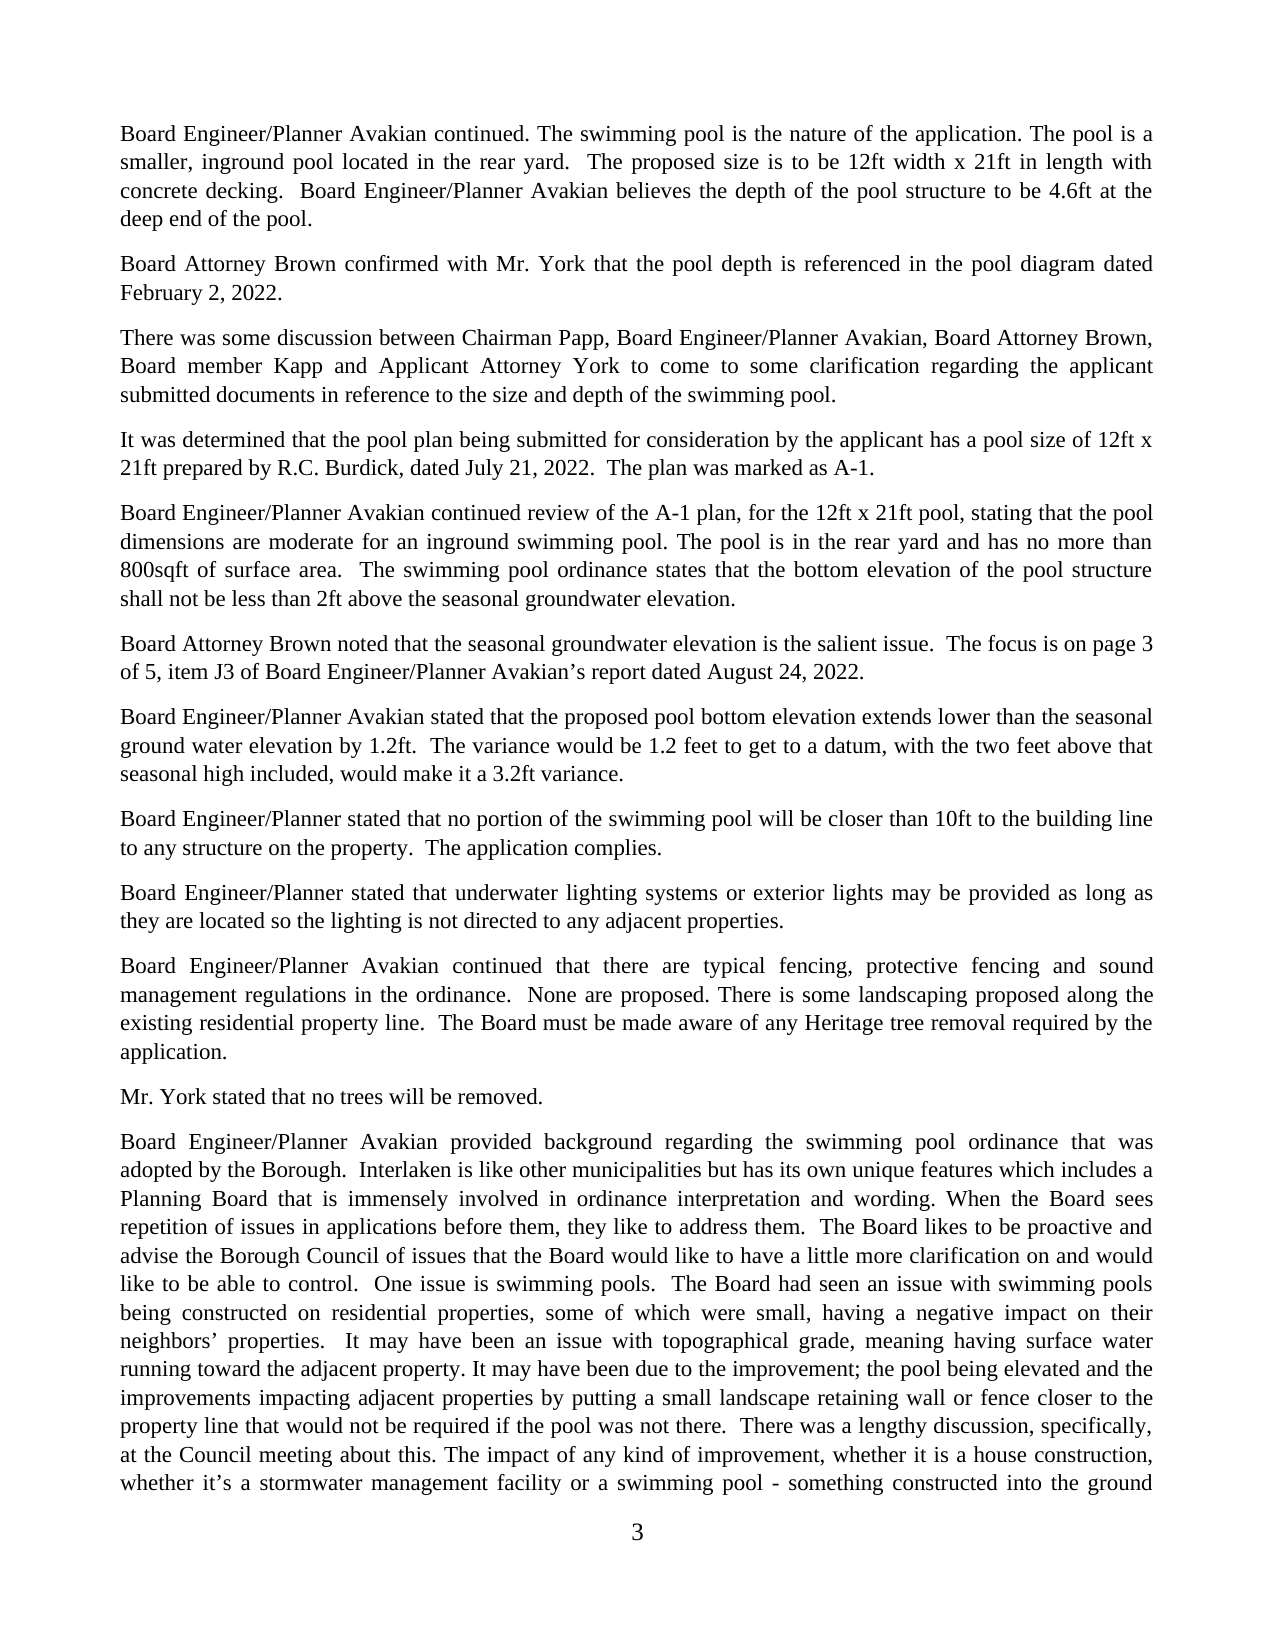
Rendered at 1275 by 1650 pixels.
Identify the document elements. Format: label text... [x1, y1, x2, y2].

text Board Engineer/Planner Avakian continued that there are typical fencing, protective fencing and sound management regulations in the ordinance. None are proposed. There is some landscaping proposed along the existing residential property line. The Board must be made aware of any Heritage tree removal required by the application. [120, 952, 1155, 1064]
text There was some discussion between Chairman Papp, Board Engineer/Planner Avakian, Board Attorney Brown, Board member Kapp and Applicant Attorney York to come to some clarification regarding the applicant submitted documents in reference to the size and depth of the swimming pool. [120, 324, 1155, 407]
text Board Engineer/Planner stated that underwater lighting systems or exterior lights may be provided as long as they are located so the lighting is not directed to any adjacent properties. [120, 879, 1155, 934]
text Board Engineer/Planner stated that no portion of the swimming pool will be closer than 10ft to the building line to any structure on the property. The application complies. [120, 805, 1155, 860]
text Board Engineer/Planner Avakian continued. The swimming pool is the nature of the application. The pool is a smaller, inground pool located in the rear yard. The proposed size is to be 12ft width x 21ft in length with concrete decking. Board Engineer/Planner Avakian believes the depth of the pool structure to be 4.6ft at the deep end of the pool. [120, 120, 1155, 232]
text Board Engineer/Planner Avakian stated that the proposed pool bottom elevation extends lower than the seasonal ground water elevation by 1.2ft. The variance would be 1.2 feet to get to a datum, with the two feet above that seasonal high included, would make it a 3.2ft variance. [120, 703, 1155, 787]
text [120, 1128, 1155, 1496]
text Board Attorney Brown confirmed with Mr. York that the pool depth is referenced in the pool diagram dated February 2, 2022. [120, 250, 1155, 305]
text It was determined that the pool plan being submitted for consideration by the applicant has a pool size of 12ft x 21ft prepared by R.C. Burdick, dated July 21, 2022. The plan was marked as A-1. [120, 426, 1155, 481]
text Mr. York stated that no trees will be removed. [120, 1083, 1155, 1109]
text Board Engineer/Planner Avakian continued review of the A-1 plan, for the 12ft x 21ft pool, stating that the pool dimensions are moderate for an inground swimming pool. The pool is in the rear yard and has no more than 800sqft of surface area. The swimming pool ordinance states that the bottom elevation of the pool structure shall not be less than 2ft above the seasonal groundwater elevation. [120, 499, 1155, 611]
text Board Attorney Brown noted that the seasonal groundwater elevation is the salient issue. The focus is on page 3 of 5, item J3 of Board Engineer/Planner Avakian’s report dated August 24, 2022. [120, 630, 1155, 685]
